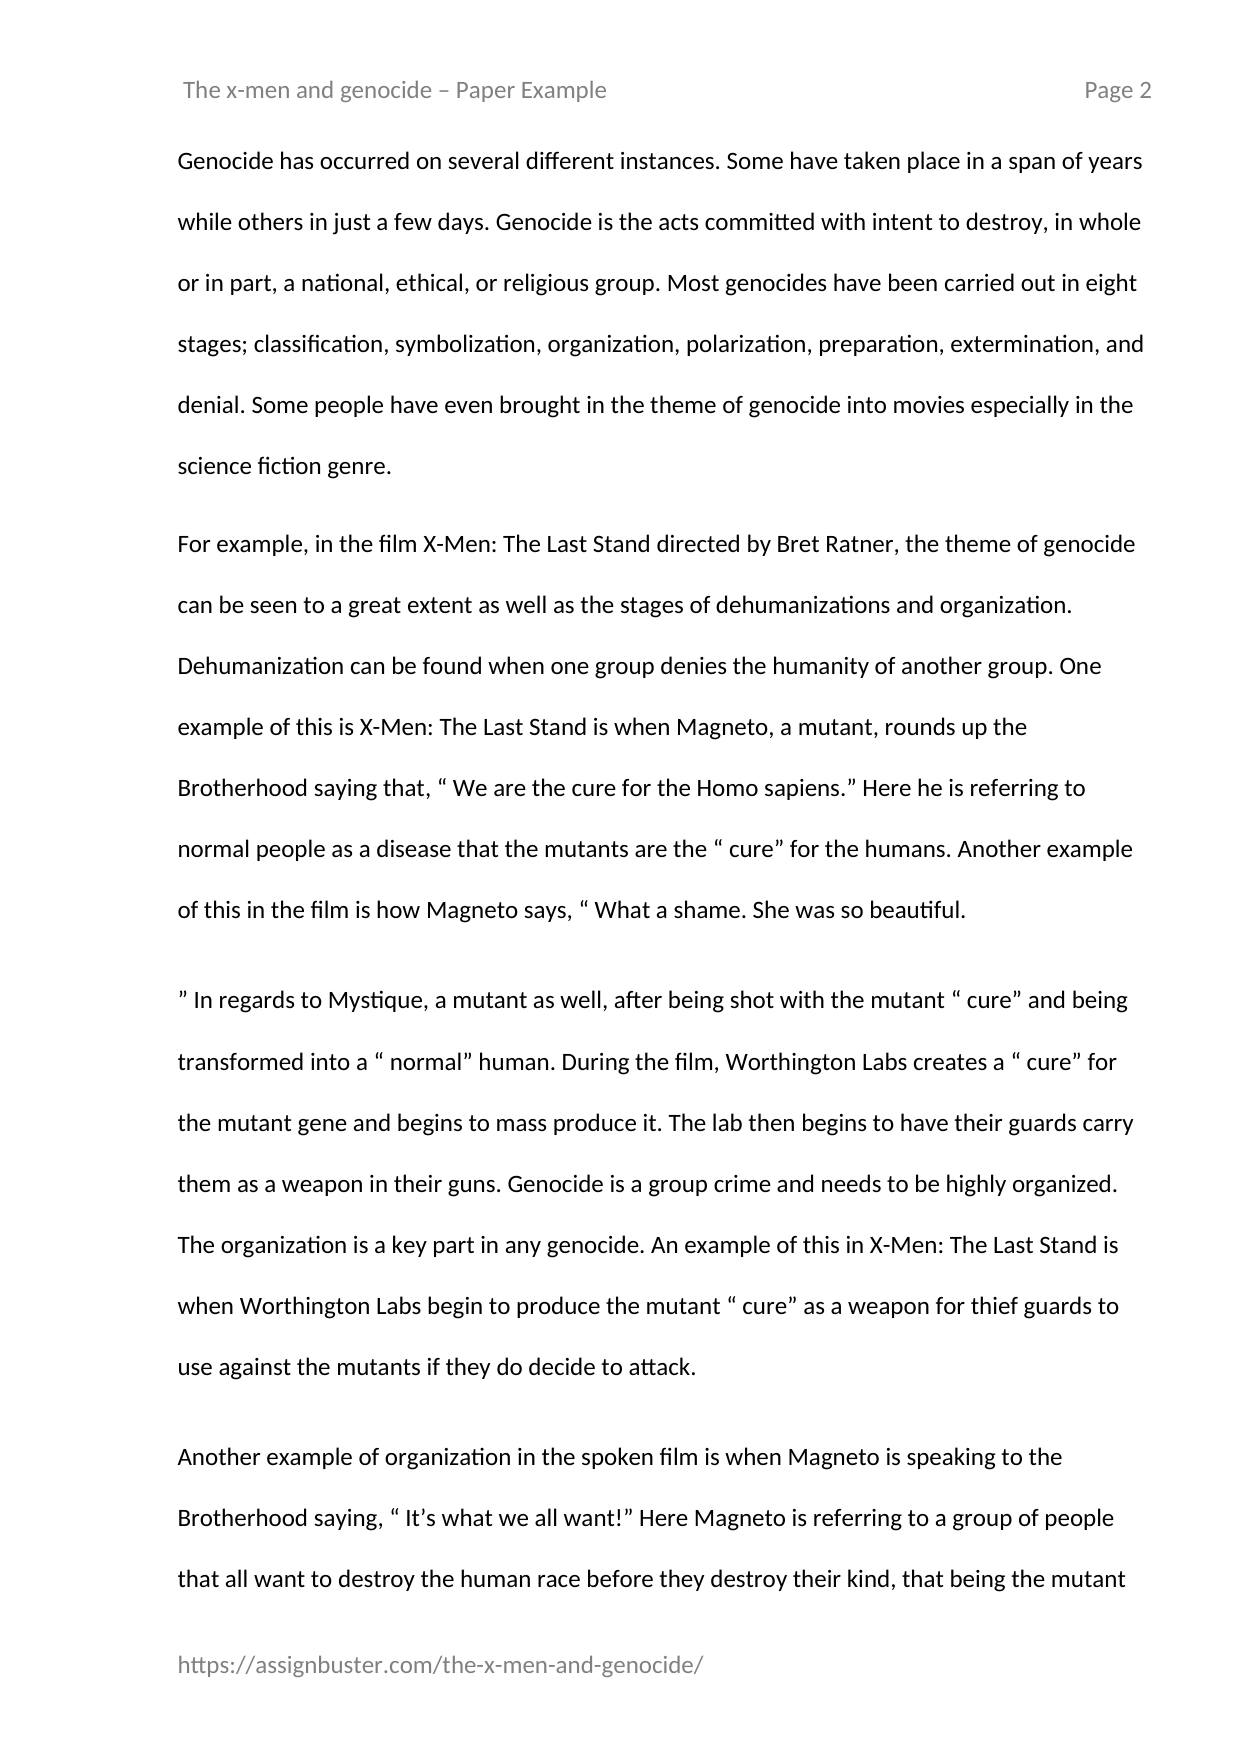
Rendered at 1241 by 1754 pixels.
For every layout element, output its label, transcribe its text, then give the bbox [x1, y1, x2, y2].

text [177, 1441, 1152, 1594]
text For example, in the film X-Men: The Last Stand directed by Bret Ratner, the theme of genocide can be seen to a great extent as well as the stages of dehumanizations and organization. Dehumanization can be found when one group denies the humanity of another group. One example of this is X-Men: The Last Stand is when Magneto, a mutant, rounds up the Brotherhood saying that, “ We are the cure for the Homo sapiens.” Here he is referring to normal people as a disease that the mutants are the “ cure” for the humans. Another example of this in the film is how Magneto says, “ What a shame. She was so beautiful. [177, 528, 1152, 925]
text Genocide has occurred on several different instances. Some have taken place in a span of years while others in just a few days. Genocide is the acts committed with intent to destroy, in whole or in part, a national, ethical, or religious group. Most genocides have been carried out in eight stages; classification, symbolization, organization, polarization, preparation, extermination, and denial. Some people have even brought in the theme of genocide into movies especially in the science fiction genre. [177, 145, 1152, 481]
text ” In regards to Mystique, a mutant as well, after being shot with the mutant “ cure” and being transformed into a “ normal” human. During the film, Worthington Labs creates a “ cure” for the mutant gene and begins to mass produce it. The lab then begins to have their guards carry them as a weapon in their guns. Genocide is a group crime and needs to be highly organized. The organization is a key part in any genocide. An example of this in X-Men: The Last Stand is when Worthington Labs begin to produce the mutant “ cure” as a weapon for thief guards to use against the mutants if they do decide to attack. [177, 985, 1152, 1381]
